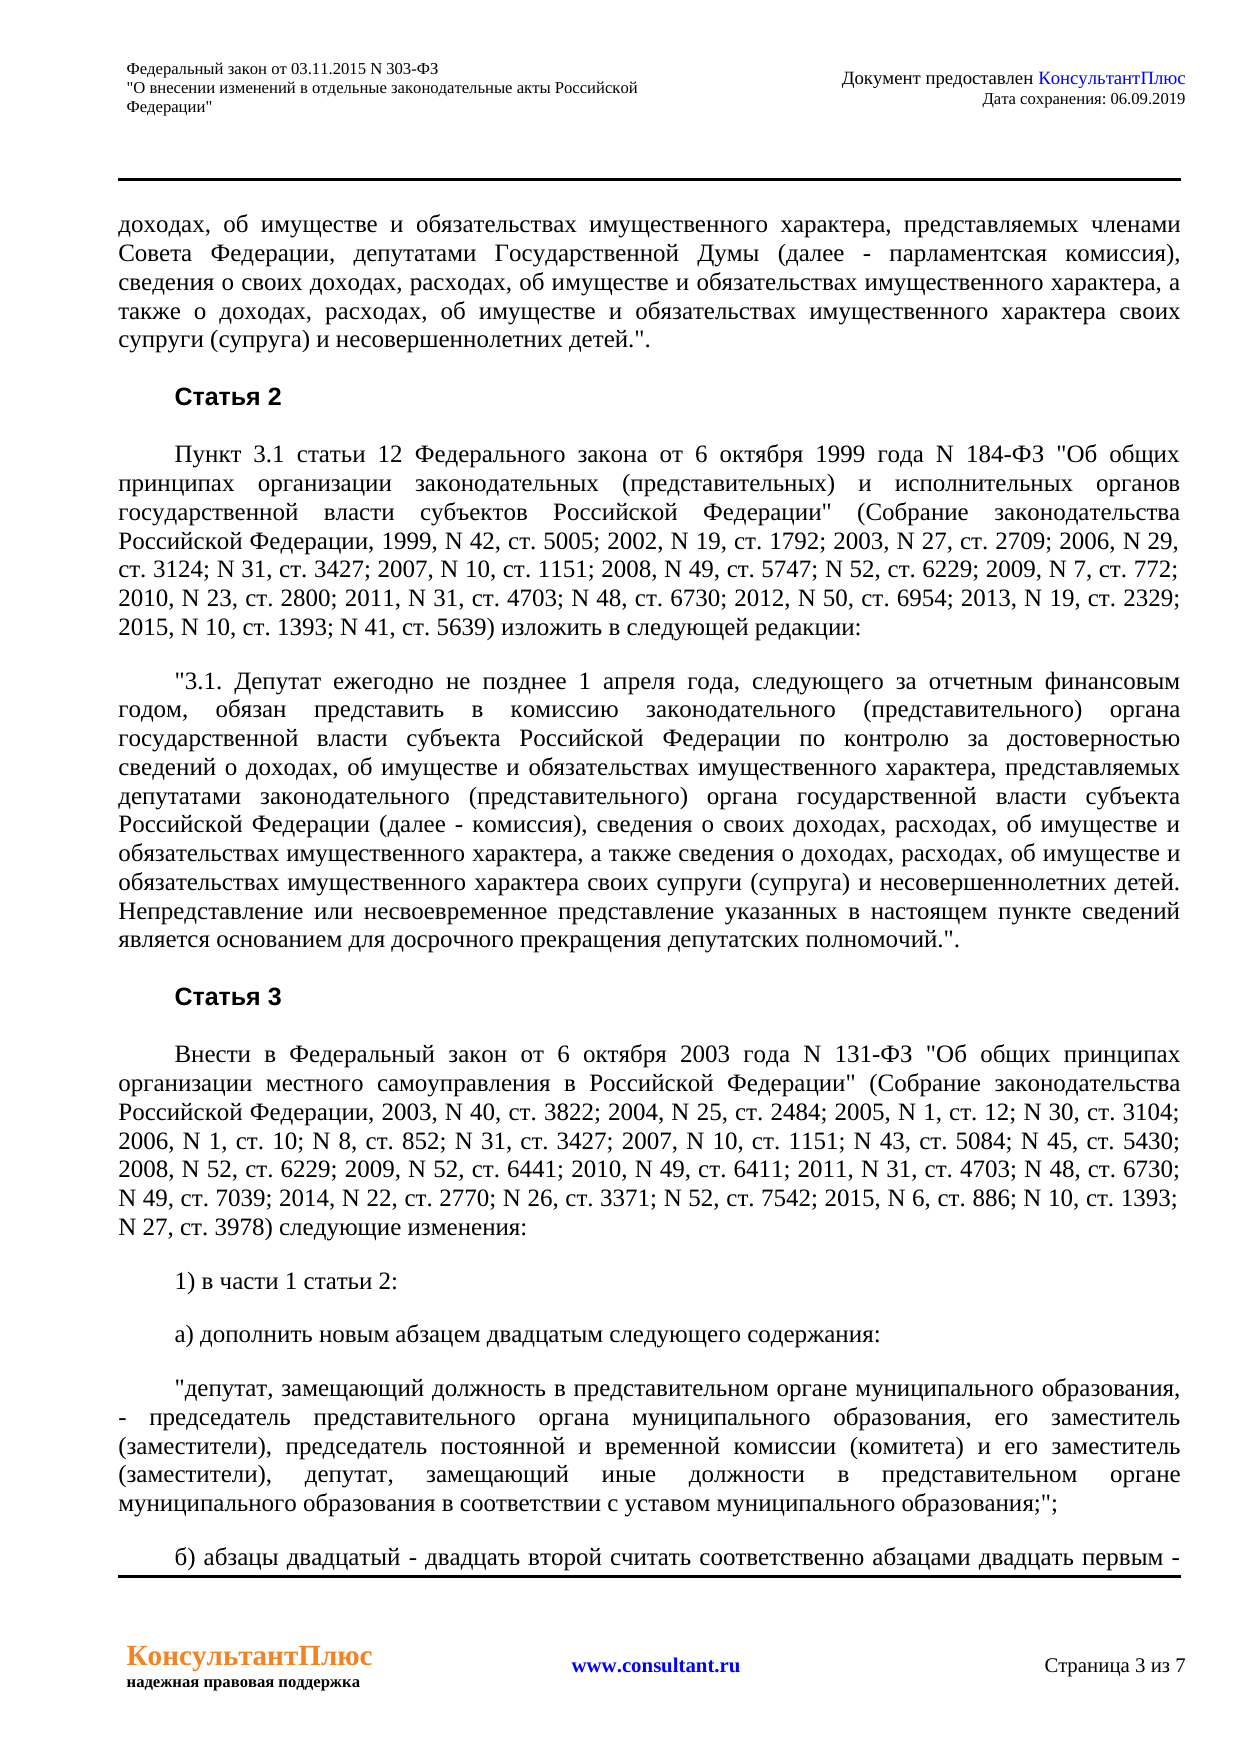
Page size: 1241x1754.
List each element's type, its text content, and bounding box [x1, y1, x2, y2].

title Статья 3 [118, 982, 1181, 1011]
text Внести в Федеральный закон от 6 октября 2003 года N 131-ФЗ "Об общих принципах организации местного самоуправления в Российской Федерации" (Собрание законодательства Российской Федерации, 2003, N 40, ст. 3822; 2004, N 25, ст. 2484; 2005, N 1, ст. 12; N 30, ст. 3104; 2006, N 1, ст. 10; N 8, ст. 852; N 31, ст. 3427; 2007, N 10, ст. 1151; N 43, ст. 5084; N 45, ст. 5430; 2008, N 52, ст. 6229; 2009, N 52, ст. 6441; 2010, N 49, ст. 6411; 2011, N 31, ст. 4703; N 48, ст. 6730; N 49, ст. 7039; 2014, N 22, ст. 2770; N 26, ст. 3371; N 52, ст. 7542; 2015, N 6, ст. 886; N 10, ст. 1393; N 27, ст. 3978) следующие изменения: [118, 1039, 1181, 1241]
text а) дополнить новым абзацем двадцатым следующего содержания: [118, 1319, 1181, 1348]
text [118, 1542, 1181, 1571]
title Статья 2 [118, 382, 1181, 411]
text "депутат, замещающий должность в представительном органе муниципального образования, - председатель представительного органа муниципального образования, его заместитель (заместители), председатель постоянной и временной комиссии (комитета) и его заместитель (заместители), депутат, замещающий иные должности в представительном органе муниципального образования в соответствии с уставом муниципального образования;"; [118, 1373, 1181, 1517]
text "3.1. Депутат ежегодно не позднее 1 апреля года, следующего за отчетным финансовым годом, обязан представить в комиссию законодательного (представительного) органа государственной власти субъекта Российской Федерации по контролю за достоверностью сведений о доходах, об имуществе и обязательствах имущественного характера, представляемых депутатами законодательного (представительного) органа государственной власти субъекта Российской Федерации (далее - комиссия), сведения о своих доходах, расходах, об имуществе и обязательствах имущественного характера, а также сведения о доходах, расходах, об имуществе и обязательствах имущественного характера своих супруги (супруга) и несовершеннолетних детей. Непредставление или несвоевременное представление указанных в настоящем пункте сведений является основанием для досрочного прекращения депутатских полномочий.". [118, 666, 1181, 953]
text Пункт 3.1 статьи 12 Федерального закона от 6 октября 1999 года N 184-ФЗ "Об общих принципах организации законодательных (представительных) и исполнительных органов государственной власти субъектов Российской Федерации" (Собрание законодательства Российской Федерации, 1999, N 42, ст. 5005; 2002, N 19, ст. 1792; 2003, N 27, ст. 2709; 2006, N 29, ст. 3124; N 31, ст. 3427; 2007, N 10, ст. 1151; 2008, N 49, ст. 5747; N 52, ст. 6229; 2009, N 7, ст. 772; 2010, N 23, ст. 2800; 2011, N 31, ст. 4703; N 48, ст. 6730; 2012, N 50, ст. 6954; 2013, N 19, ст. 2329; 2015, N 10, ст. 1393; N 41, ст. 5639) изложить в следующей редакции: [118, 439, 1181, 641]
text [118, 209, 1181, 353]
text 1) в части 1 статьи 2: [118, 1266, 1181, 1294]
